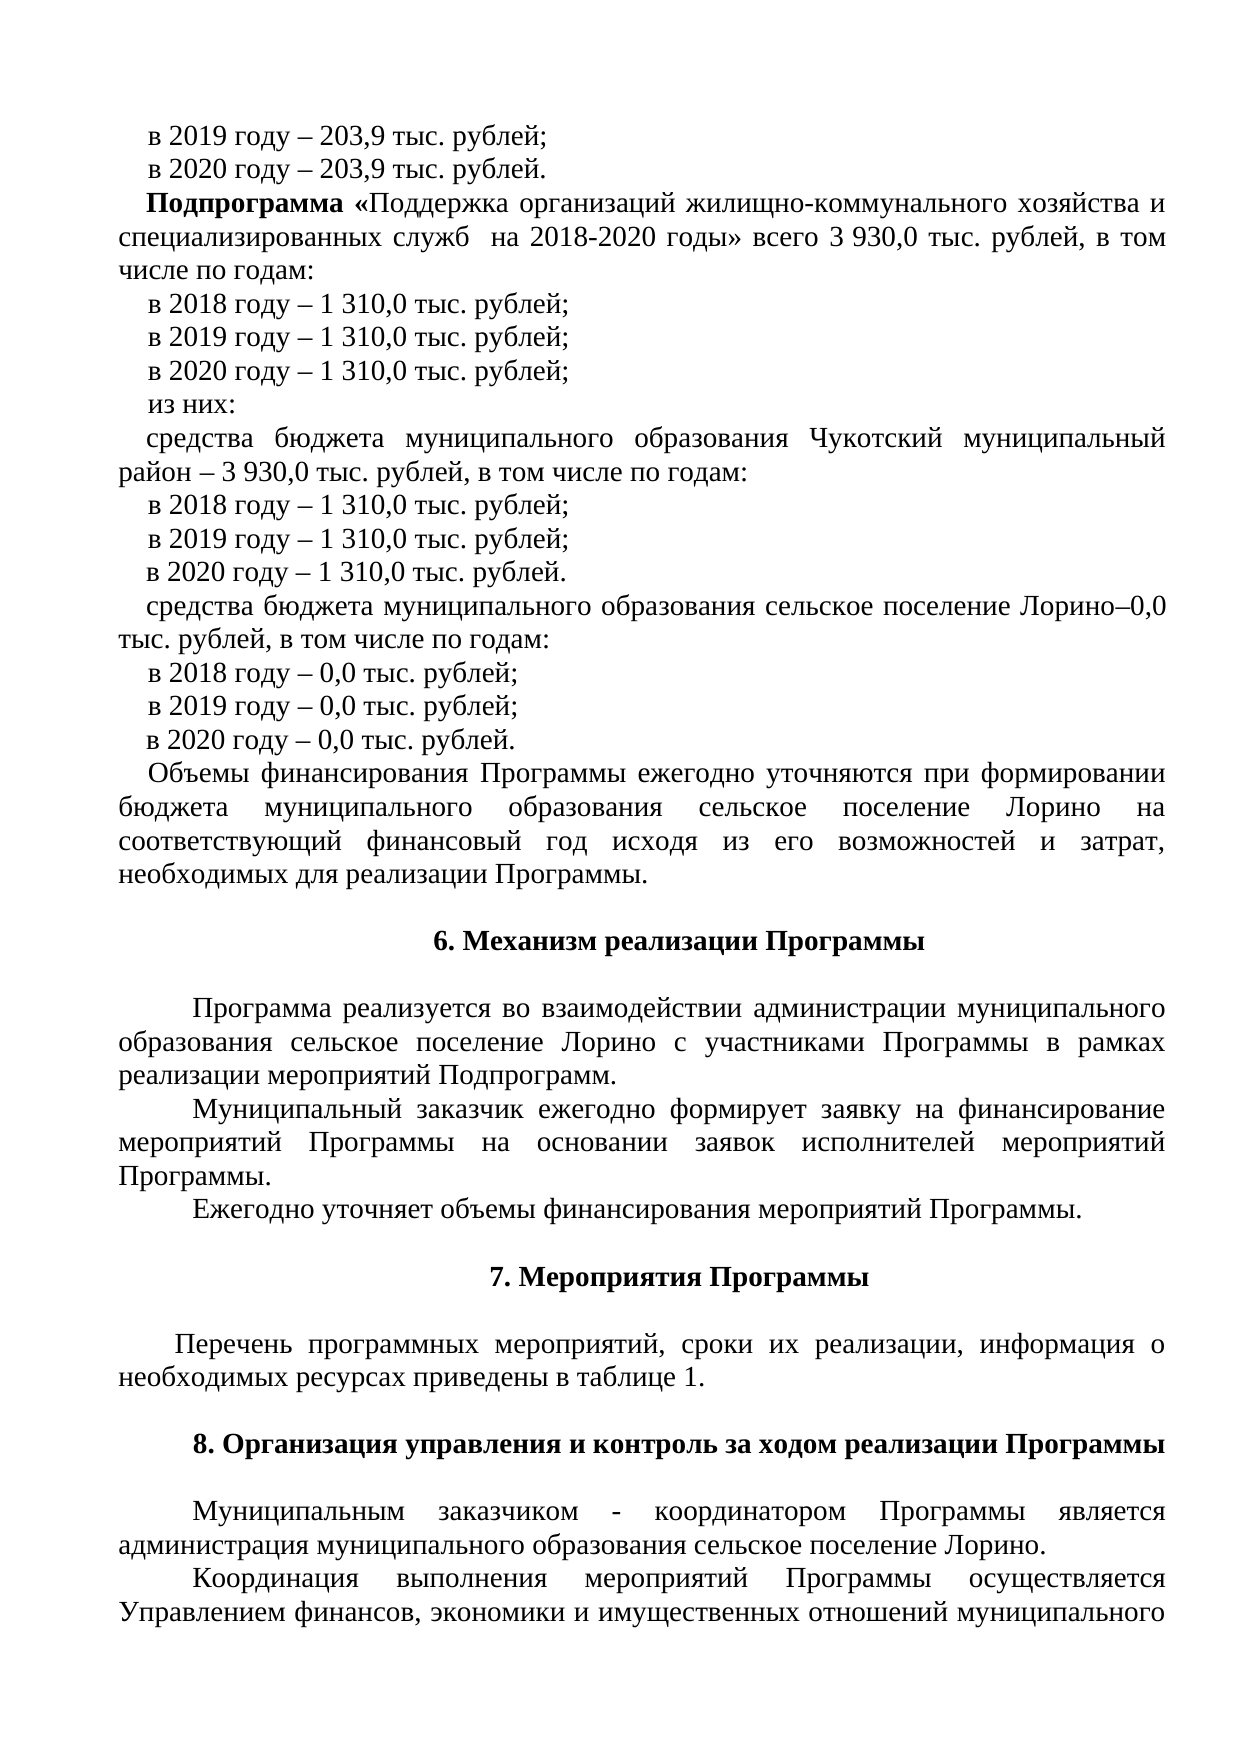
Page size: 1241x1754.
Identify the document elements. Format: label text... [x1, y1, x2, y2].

text средства бюджета муниципального образования Чукотский муниципальный район – 3 930,0 тыс. рублей, в том числе по годам: [118, 420, 1166, 487]
text средства бюджета муниципального образования сельское поселение Лорино–0,0 тыс. рублей, в том числе по годам: [118, 588, 1166, 655]
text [118, 1561, 1166, 1628]
text в 2020 году – 0,0 тыс. рублей. [146, 722, 1166, 756]
text в 2020 году – 1 310,0 тыс. рублей. [146, 554, 1166, 588]
text Перечень программных мероприятий, сроки их реализации, информация о необходимых ресурсах приведены в таблице 1. [118, 1326, 1166, 1393]
text 6. Механизм реализации Программы [118, 923, 1166, 957]
text Объемы финансирования Программы ежегодно уточняются при формировании бюджета муниципального образования сельское поселение Лорино на соответствующий финансовый год исходя из его возможностей и затрат, необходимых для реализации Программы. [118, 756, 1166, 890]
text в 2019 году – 1 310,0 тыс. рублей; [118, 319, 1166, 353]
text в 2019 году – 203,9 тыс. рублей; [118, 118, 1166, 152]
text Муниципальным заказчиком - координатором Программы является администрация муниципального образования сельское поселение Лорино. [118, 1493, 1166, 1561]
text в 2018 году – 1 310,0 тыс. рублей; [118, 286, 1166, 319]
text из них: [118, 386, 1166, 420]
text Подпрограмма «Поддержка организаций жилищно-коммунального хозяйства и специализированных служб на 2018-2020 годы» всего 3 930,0 тыс. рублей, в том числе по годам: [118, 185, 1166, 286]
text в 2019 году – 1 310,0 тыс. рублей; [118, 521, 1166, 554]
text в 2019 году – 0,0 тыс. рублей; [118, 688, 1166, 722]
text в 2020 году – 203,9 тыс. рублей. [118, 152, 1166, 185]
text в 2018 году – 0,0 тыс. рублей; [118, 655, 1166, 688]
text 7. Мероприятия Программы [118, 1259, 1166, 1292]
text Муниципальный заказчик ежегодно формирует заявку на финансирование мероприятий Программы на основании заявок исполнителей мероприятий Программы. [118, 1091, 1166, 1192]
text Ежегодно уточняет объемы финансирования мероприятий Программы. [118, 1192, 1166, 1225]
text 8. Организация управления и контроль за ходом реализации Программы [118, 1426, 1166, 1460]
text Программа реализуется во взаимодействии администрации муниципального образования сельское поселение Лорино с участниками Программы в рамках реализации мероприятий Подпрограмм. [118, 990, 1166, 1091]
text в 2018 году – 1 310,0 тыс. рублей; [118, 487, 1166, 521]
text в 2020 году – 1 310,0 тыс. рублей; [118, 353, 1166, 386]
